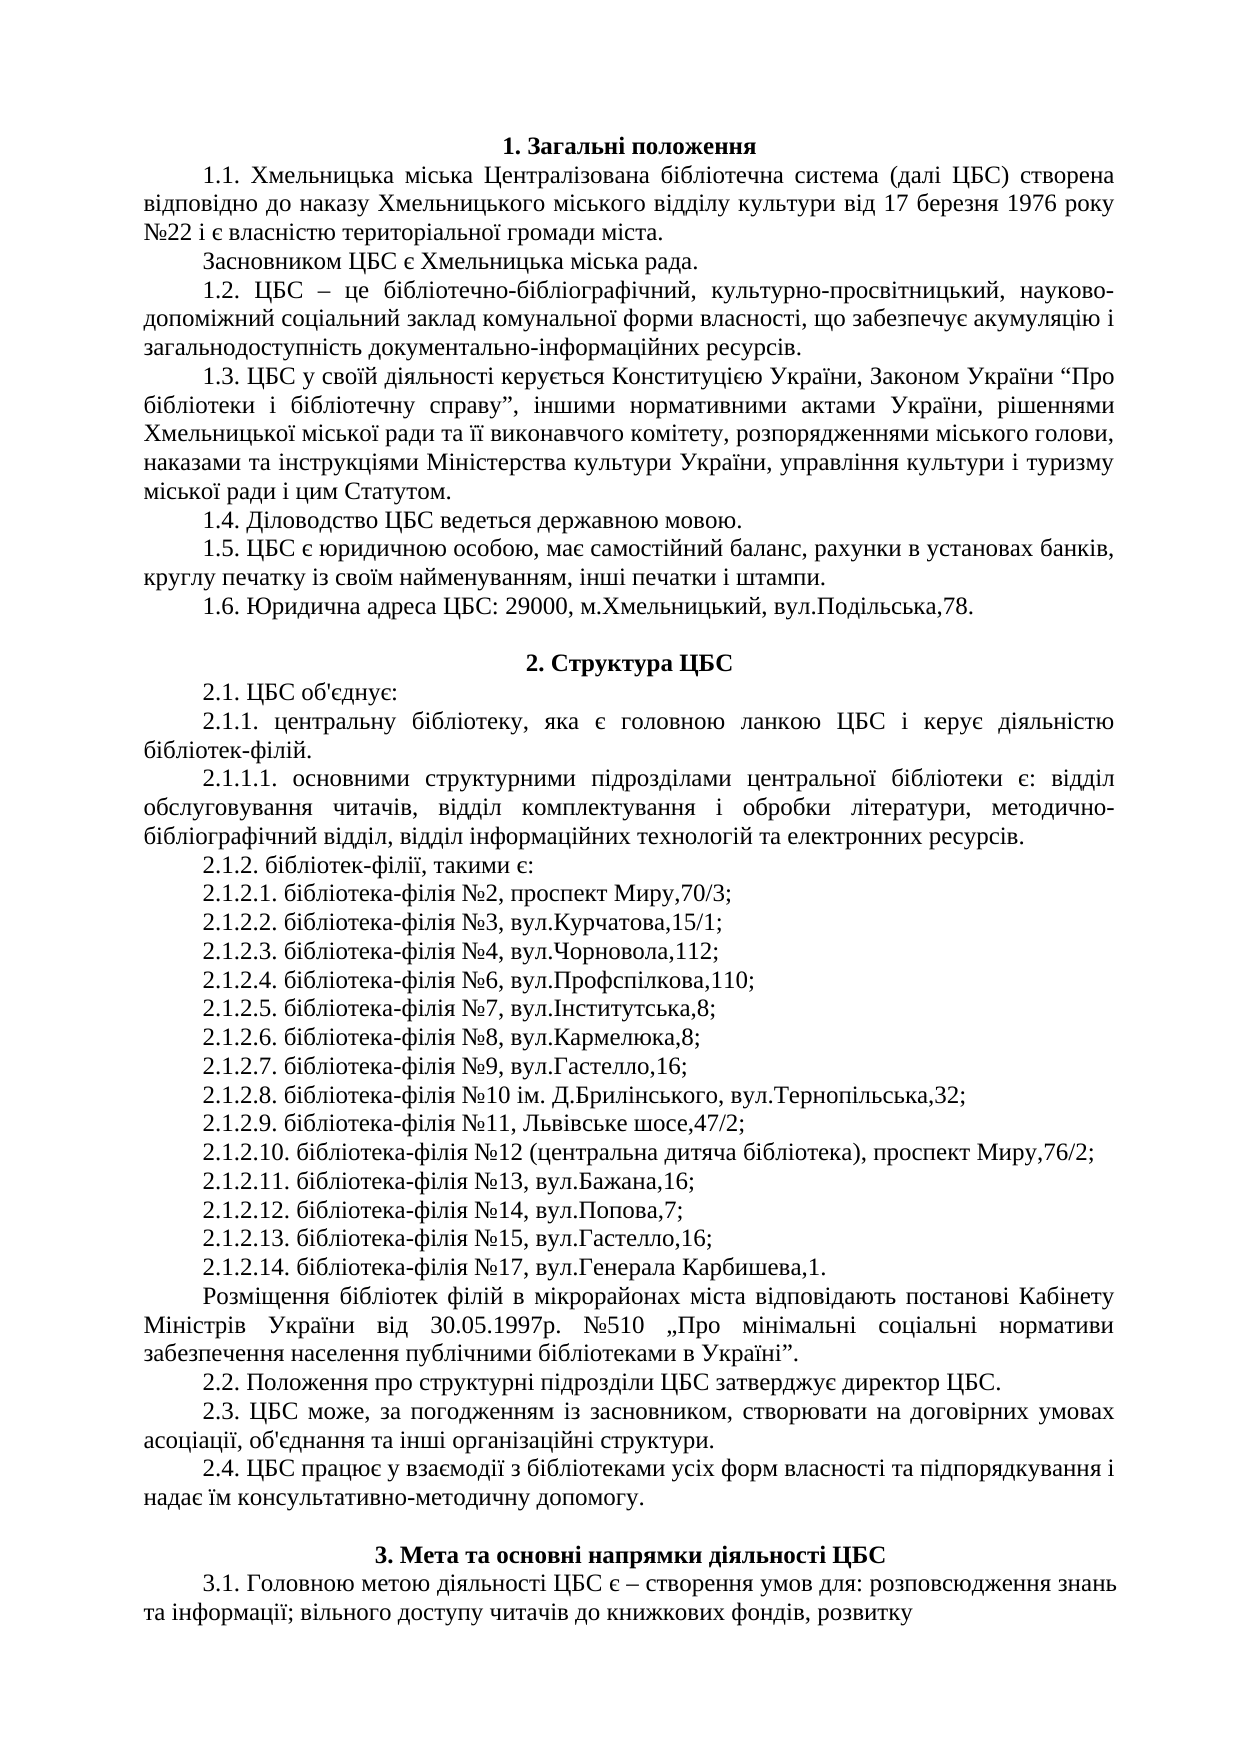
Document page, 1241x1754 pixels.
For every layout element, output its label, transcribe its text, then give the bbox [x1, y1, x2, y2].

text 2.1. ЦБС об'єднує: [143, 677, 1115, 706]
text 2.1.2.11. бібліотека-філія №13, вул.Бажана,16; [143, 1166, 1115, 1195]
text 2.1.2.4. бібліотека-філія №6, вул.Профспілкова,110; [143, 965, 1115, 993]
text 2.1.2.7. бібліотека-філія №9, вул.Гастелло,16; [143, 1051, 1115, 1080]
text 2.1.2.10. бібліотека-філія №12 (центральна дитяча бібліотека), проспект Миру,76/2; [143, 1137, 1115, 1166]
text 3. Мета та основні напрямки діяльності ЦБС [143, 1540, 1118, 1568]
text 1.3. ЦБС у своїй діяльності керується Конституцією України, Законом України “Про бібліотеки і бібліотечну справу”, іншими нормативними актами України, рішеннями Хмельницької міської ради та її виконавчого комітету, розпорядженнями міського голови, наказами та інструкціями Міністерства культури України, управління культури і туризму міської ради і цим Статутом. [143, 361, 1115, 505]
text 2.1.2.8. бібліотека-філія №10 ім. Д.Брилінського, вул.Тернопільська,32; [143, 1080, 1115, 1108]
text 2.1.2.13. бібліотека-філія №15, вул.Гастелло,16; [143, 1223, 1115, 1252]
text 2.3. ЦБС може, за погодженням із засновником, створювати на договірних умовах асоціації, об'єднання та інші організаційні структури. [143, 1396, 1115, 1453]
text 2.1.2.6. бібліотека-філія №8, вул.Кармелюка,8; [143, 1022, 1115, 1051]
text 3.1. Головною метою діяльності ЦБС є – створення умов для: розповсюдження знань та інформації; вільного доступу читачів до книжкових фондів, розвитку [143, 1568, 1118, 1626]
text 2.4. ЦБС працює у взаємодії з бібліотеками усіх форм власності та підпорядкування і надає їм консультативно-методичну допомогу. [143, 1453, 1115, 1511]
text 1.5. ЦБС є юридичною особою, має самостійний баланс, рахунки в установах банків, круглу печатку із своїм найменуванням, інші печатки і штампи. [143, 533, 1115, 591]
text 1.1. Хмельницька міська Централізована бібліотечна система (далі ЦБС) створена відповідно до наказу Хмельницького міського відділу культури від 17 березня 1976 року №22 і є власністю територіальної громади міста. [143, 160, 1115, 246]
text 1.4. Діловодство ЦБС ведеться державною мовою. [143, 505, 1115, 533]
text 2.1.2.12. бібліотека-філія №14, вул.Попова,7; [143, 1195, 1115, 1223]
text 1. Загальні положення [143, 131, 1115, 160]
text 2.1.2.2. бібліотека-філія №3, вул.Курчатова,15/1; [143, 907, 1115, 936]
text 2.1.2.5. бібліотека-філія №7, вул.Інститутська,8; [143, 993, 1115, 1022]
text 2.1.1.1. основними структурними підрозділами центральної бібліотеки є: відділ обслуговування читачів, відділ комплектування і обробки літератури, методично-бібліографічний відділ, відділ інформаційних технологій та електронних ресурсів. [143, 763, 1115, 850]
text 2.1.1. центральну бібліотеку, яка є головною ланкою ЦБС і керує діяльністю бібліотек-філій. [143, 706, 1115, 763]
text 2. Структура ЦБС [143, 648, 1115, 677]
text 1.2. ЦБС – це бібліотечно-бібліографічний, культурно-просвітницький, науково-допоміжний соціальний заклад комунальної форми власності, що забезпечує акумуляцію і загальнодоступність документально-інформаційних ресурсів. [143, 275, 1115, 361]
text Засновником ЦБС є Хмельницька міська рада. [143, 246, 1115, 275]
text 1.6. Юридична адреса ЦБС: .Хмельницький, вул.Подільська,78. [143, 591, 1115, 620]
text 2.1.2.1. бібліотека-філія №2, проспект Миру,70/3; [143, 878, 1115, 907]
text Розміщення бібліотек філій в мікрорайонах міста відповідають постанові Кабінету Міністрів України від 30.05.1997р. №510 „Про мінімальні соціальні нормативи забезпечення населення публічними бібліотеками в Україні”. [143, 1281, 1115, 1367]
text 2.1.2.3. бібліотека-філія №4, вул.Чорновола,112; [143, 936, 1115, 965]
text 2.1.2.14. бібліотека-філія №17, вул.Генерала Карбишева,1. [143, 1252, 1115, 1281]
text 2.1.2.9. бібліотека-філія №11, Львівське шосе,47/2; [143, 1108, 1115, 1137]
text 2.2. Положення про структурні підрозділи ЦБС затверджує директор ЦБС. [143, 1367, 1115, 1396]
text 2.1.2. бібліотек-філії, такими є: [143, 850, 1115, 878]
